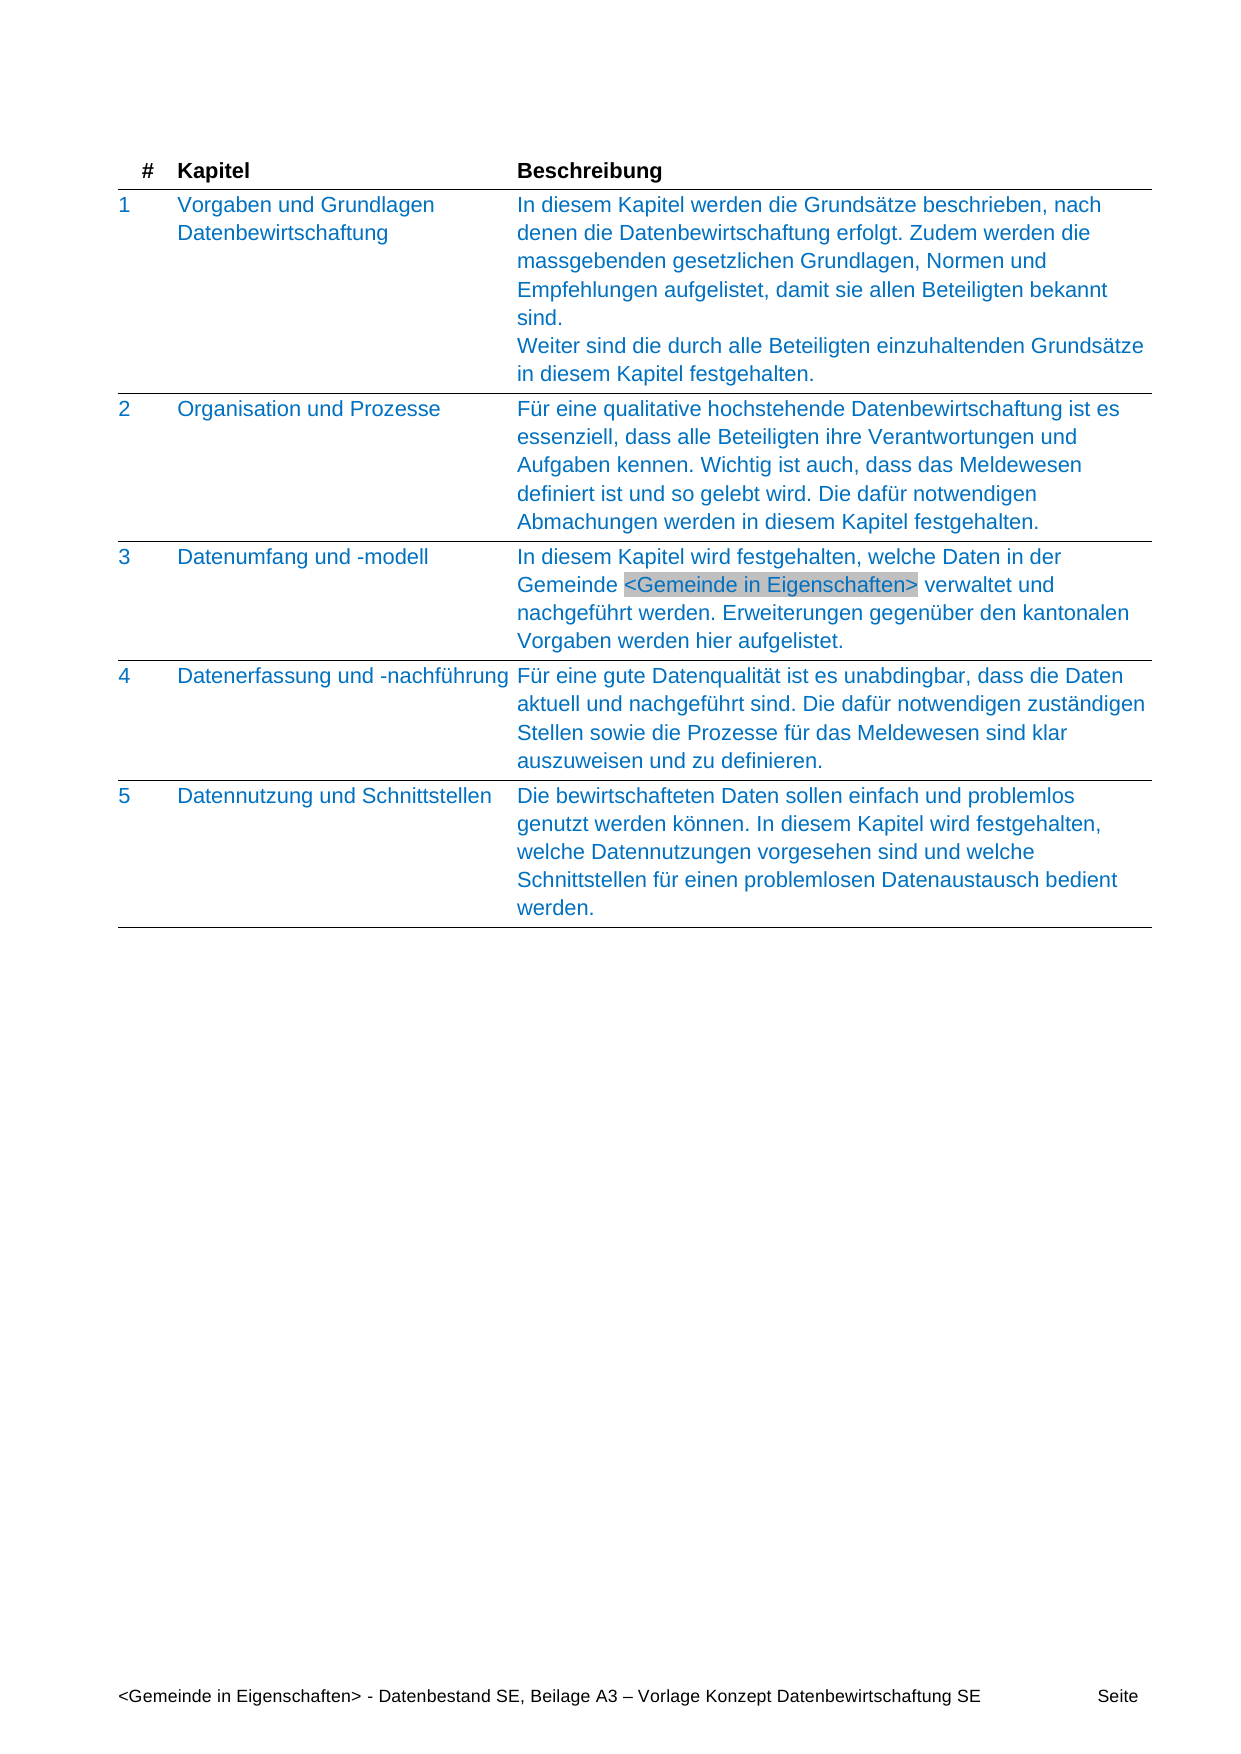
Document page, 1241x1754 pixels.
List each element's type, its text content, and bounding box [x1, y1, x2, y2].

table_cell Organisation und Prozesse [177, 394, 517, 541]
table_cell 3 [118, 542, 177, 660]
table_cell Datenumfang und -modell [177, 542, 517, 660]
table_cell 5 [118, 781, 177, 927]
table_cell Die bewirtschafteten Daten sollen einfach und problemlos genutzt werden können. In diesem Kapitel wird festgehalten, welche Datennutzungen vorgesehen sind und welche Schnittstellen für einen problemlosen Datenaustausch bedient werden. [517, 781, 1152, 927]
table_header Kapitel [177, 158, 517, 189]
table_cell 1 [118, 190, 177, 393]
table_cell Für eine qualitative hochstehende Datenbewirtschaftung ist es essenziell, dass alle Beteiligten ihre Verantwortungen und Aufgaben kennen. Wichtig ist auch, dass das Meldewesen definiert ist und so gelebt wird. Die dafür notwendigen Abmachungen werden in diesem Kapitel festgehalten. [517, 394, 1152, 541]
table_cell 2 [118, 394, 177, 541]
table_cell In diesem Kapitel wird festgehalten, welche Daten in der Gemeinde <Gemeinde in Eigenschaften> verwaltet und nachgeführt werden. Erweiterungen gegenüber den kantonalen Vorgaben werden hier aufgelistet. [517, 542, 1152, 660]
table_header Beschreibung [517, 158, 1152, 189]
table_cell In diesem Kapitel werden die Grundsätze beschrieben, nach denen die Datenbewirtschaftung erfolgt. Zudem werden die massgebenden gesetzlichen Grundlagen, Normen und Empfehlungen aufgelistet, damit sie allen Beteiligten bekannt sind. Weiter sind die durch alle Beteiligten einzuhaltenden Grundsätze in diesem Kapitel festgehalten. [517, 190, 1152, 393]
table_cell Datennutzung und Schnittstellen [177, 781, 517, 927]
table_header # [118, 158, 177, 189]
table_cell 4 [118, 661, 177, 779]
table_cell Vorgaben und Grundlagen Datenbewirtschaftung [177, 190, 517, 393]
table_cell Für eine gute Datenqualität ist es unabdingbar, dass die Daten aktuell und nachgeführt sind. Die dafür notwendigen zuständigen Stellen sowie die Prozesse für das Meldewesen sind klar auszuweisen und zu definieren. [517, 661, 1152, 779]
table_cell Datenerfassung und -nachführung [177, 661, 517, 779]
